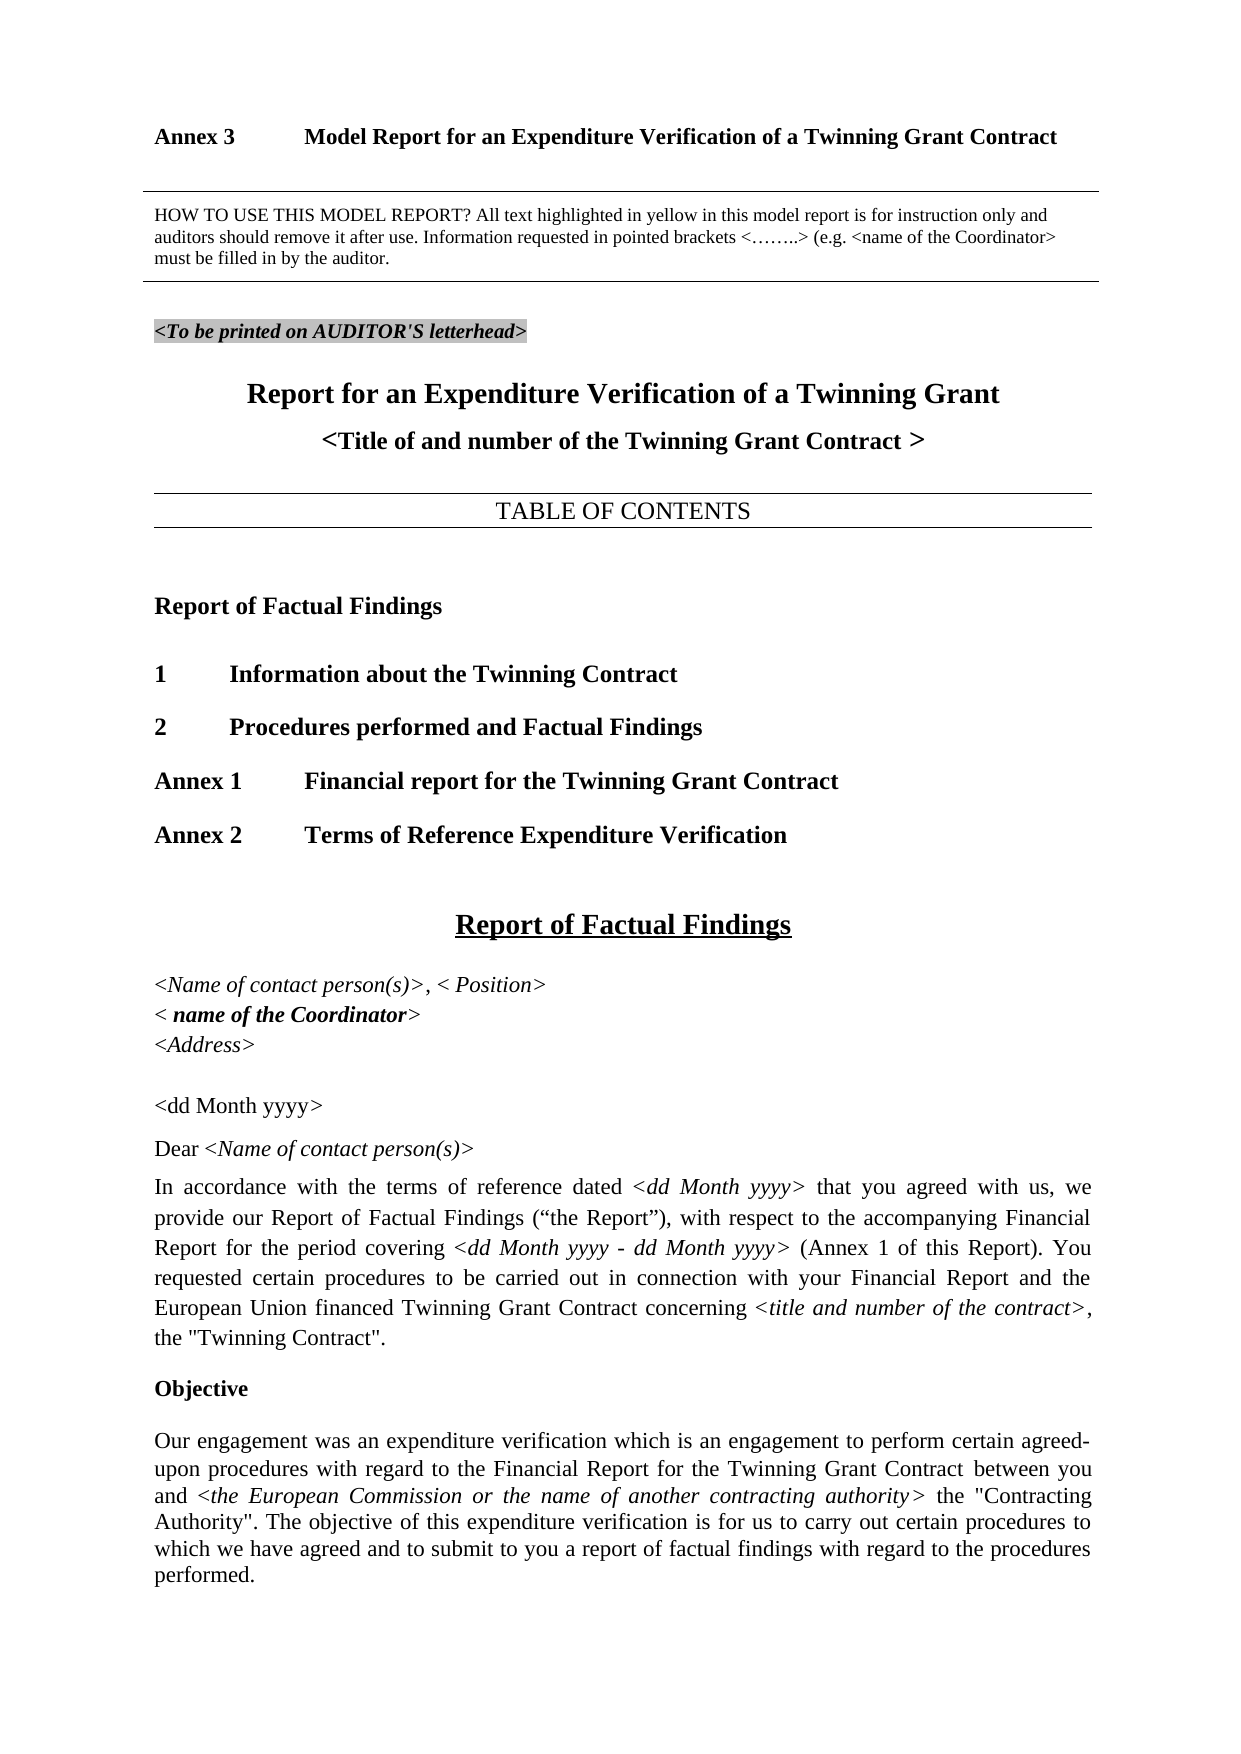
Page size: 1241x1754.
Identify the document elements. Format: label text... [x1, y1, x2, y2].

text TABLE OF CONTENTS [154, 494, 1092, 527]
text <Address> [154, 1028, 1092, 1058]
text Objective [154, 1376, 1092, 1402]
text In accordance with the terms of reference dated <dd Month yyyy> that you agreed with us, we provide our Report of Factual Findings (“the Report”), with respect to the accompanying Financial Report for the period covering <dd Month yyyy - dd Month yyyy> (Annex 1 of this Report). You requested certain procedures to be carried out in connection with your Financial Report and the European Union financed Twinning Grant Contract concerning <title and number of the contract>, the "Twinning Contract". [154, 1173, 1092, 1351]
text Annex 3 Model Report for an Expenditure Verification of a Twinning Grant Contract [154, 123, 1092, 149]
text Our engagement was an expenditure verification which is an engagement to perform certain agreed-upon procedures with regard to the Financial Report for the Twinning Grant Contract between you and <the European Commission or the name of another contracting authority> the "Contracting Authority". The objective of this expenditure verification is for us to carry out certain procedures to which we have agreed and to submit to you a report of factual findings with regard to the procedures performed. [154, 1427, 1092, 1587]
text 2 Procedures performed and Factual Findings [154, 712, 1092, 741]
text <To be printed on AUDITOR'S letterhead> [154, 312, 1092, 343]
text <Title of and number of the Twinning Grant Contract > [154, 422, 1092, 456]
text 1 Information about the Twinning Contract [154, 659, 1092, 687]
text Annex 2 Terms of Reference Expenditure Verification [154, 820, 1092, 849]
text <dd Month yyyy> [154, 1088, 1092, 1118]
text Report of Factual Findings [154, 591, 1092, 619]
text Report of Factual Findings [154, 907, 1092, 941]
text Report for an Expenditure Verification of a Twinning Grant [154, 376, 1092, 410]
text Dear <Name of contact person(s)> [154, 1131, 1092, 1161]
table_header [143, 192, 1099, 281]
text Annex 1 Financial report for the Twinning Grant Contract [154, 766, 1092, 795]
text <Name of contact person(s)>, < Position> [154, 967, 1092, 997]
text < name of the Coordinator> [154, 997, 1092, 1028]
